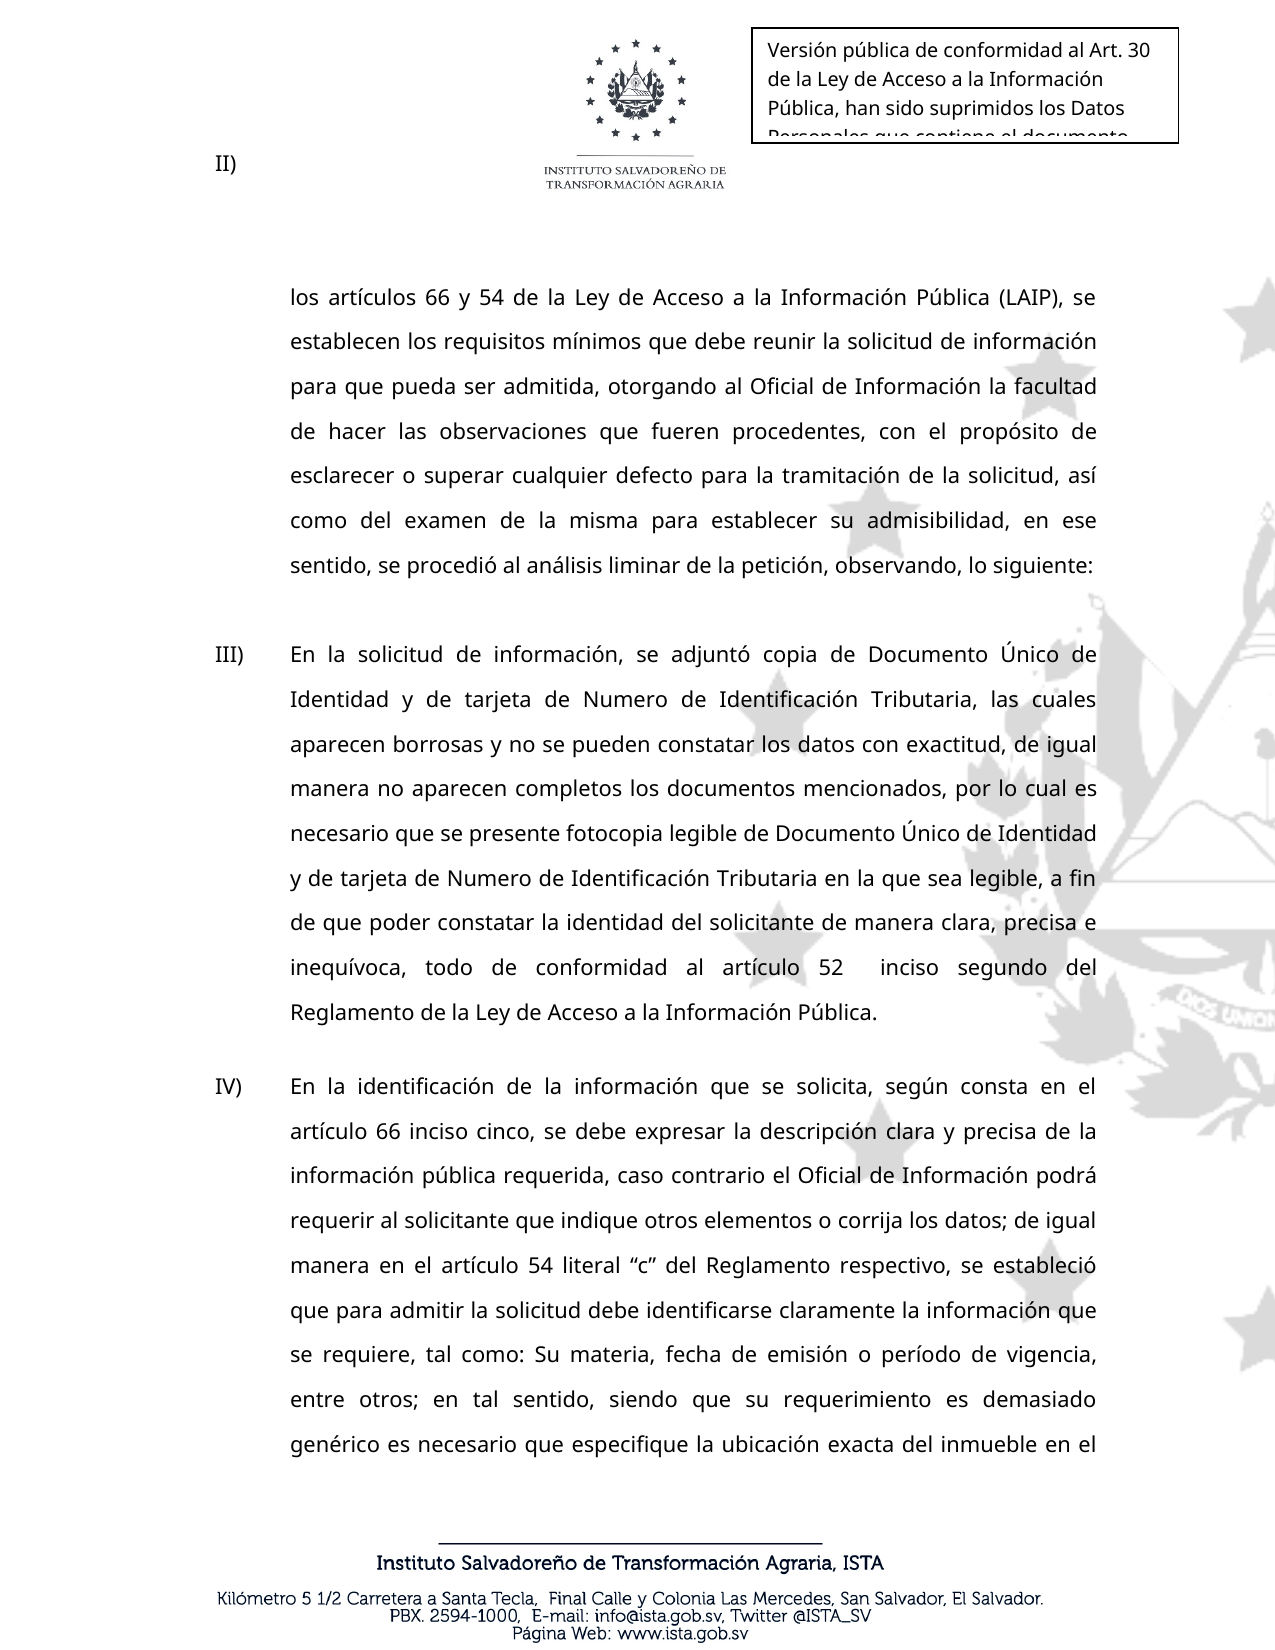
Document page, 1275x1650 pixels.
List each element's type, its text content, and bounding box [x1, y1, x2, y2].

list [215, 1071, 1098, 1458]
text los artículos 66 y 54 de la Ley de Acceso a la Información Pública (LAIP), se establecen los requisitos mínimos que debe reunir la solicitud de información para que pueda ser admitida, otorgando al Oficial de Información la facultad de hacer las observaciones que fueren procedentes, con el propósito de esclarecer o superar cualquier defecto para la tramitación de la solicitud, así como del examen de la misma para establecer su admisibilidad, en ese sentido, se procedió al análisis liminar de la petición, observando, lo siguiente: [290, 282, 1098, 579]
picture [527, 23, 743, 208]
list En la solicitud de información, se adjuntó copia de Documento Único de Identidad y de tarjeta de Numero de Identificación Tributaria, las cuales aparecen borrosas y no se pueden constatar los datos con exactitud, de igual manera no aparecen completos los documentos mencionados, por lo cual es necesario que se presente fotocopia legible de Documento Único de Identidad y de tarjeta de Numero de Identificación Tributaria en la que sea legible, a fin de que poder constatar la identidad del solicitante de manera clara, precisa e inequívoca, todo de conformidad al artículo 52 inciso segundo del Reglamento de la Ley de Acceso a la Información Pública. [215, 639, 1098, 1026]
picture [176, 1522, 1093, 1647]
